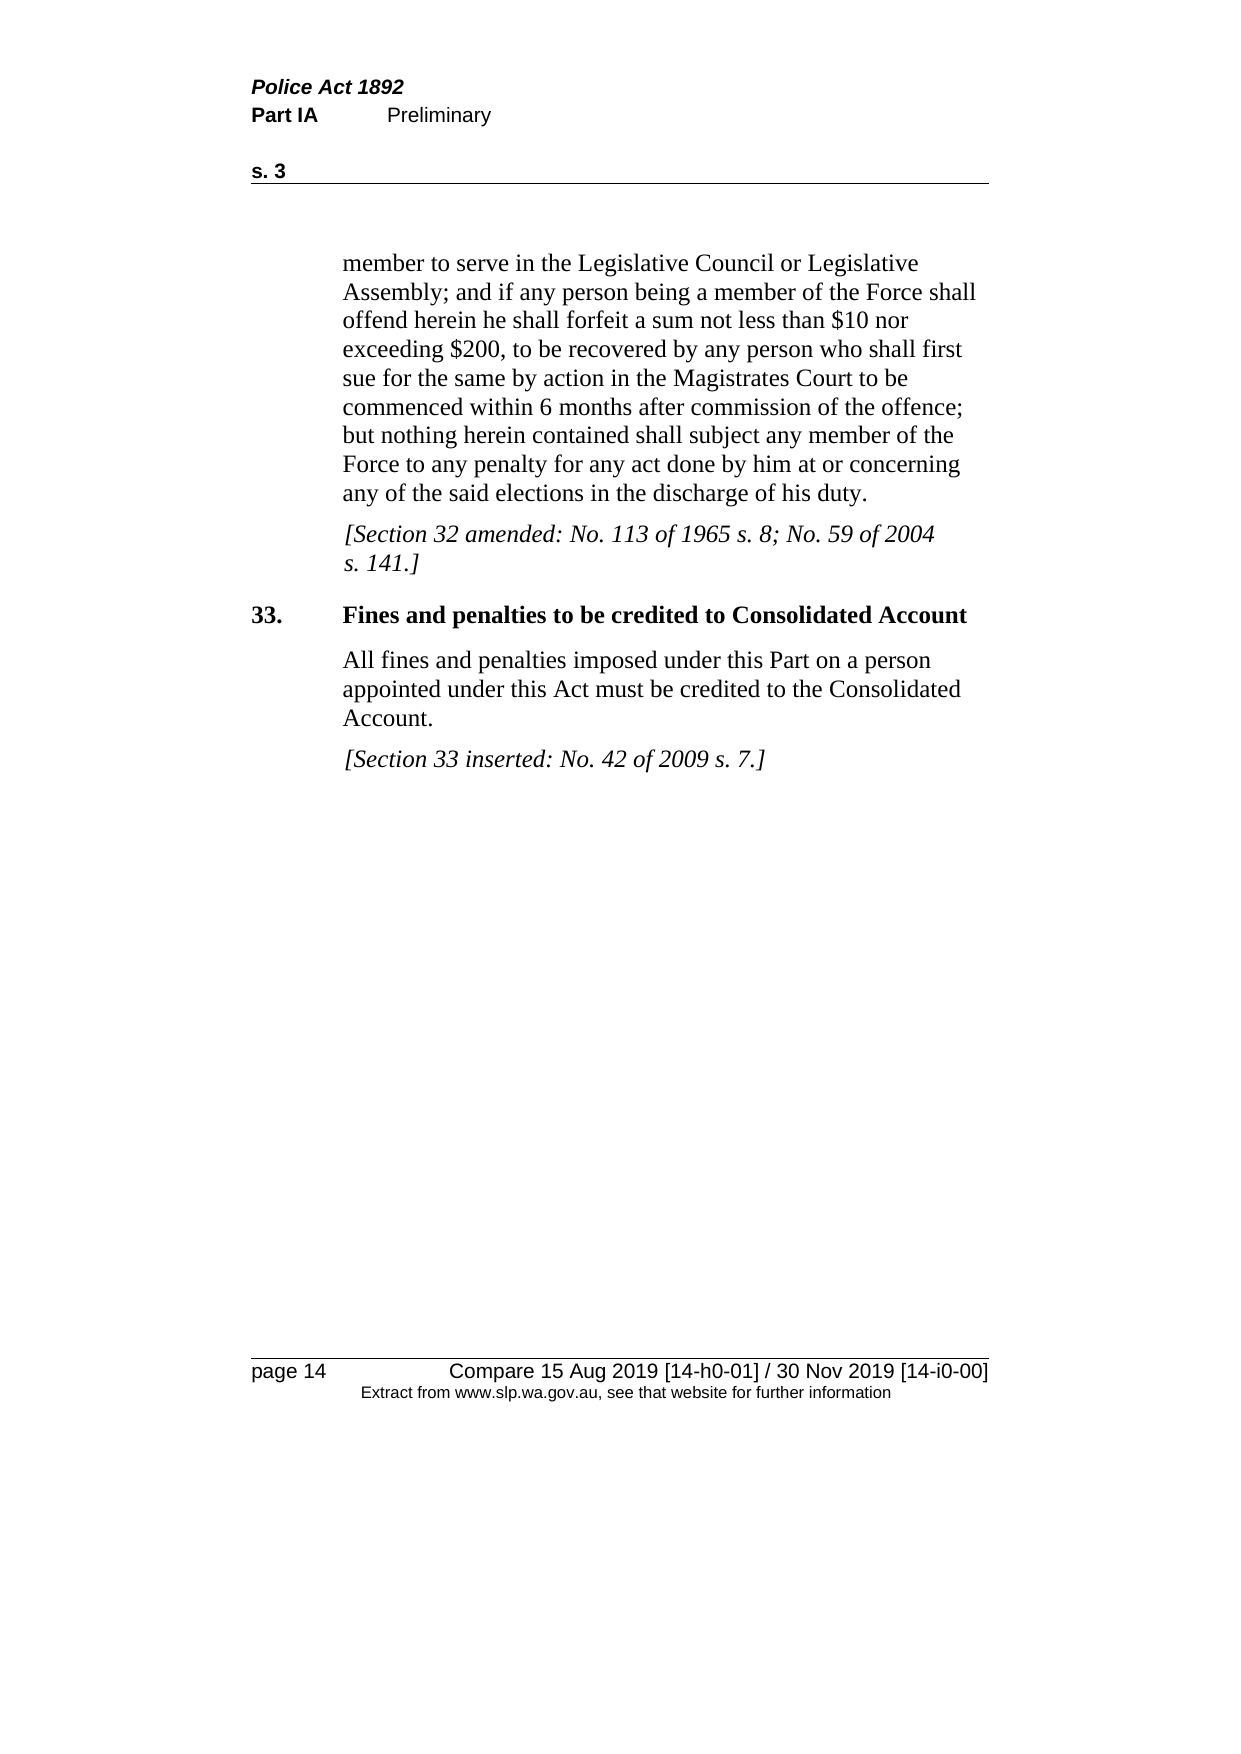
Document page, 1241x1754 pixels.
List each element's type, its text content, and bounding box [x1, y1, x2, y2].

text All fines and penalties imposed under this Part on a person appointed under this Act must be credited to the Consolidated Account. [251, 645, 989, 731]
text [Section 33 inserted: No. 42 of 2009 s. 7.] [251, 744, 989, 773]
subtitle 33. Fines and penalties to be credited to Consolidated Account [251, 600, 989, 628]
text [251, 248, 989, 507]
text [Section 32 amended: No. 113 of 1965 s. 8; No. 59 of 2004 s. 141.] [251, 519, 989, 577]
